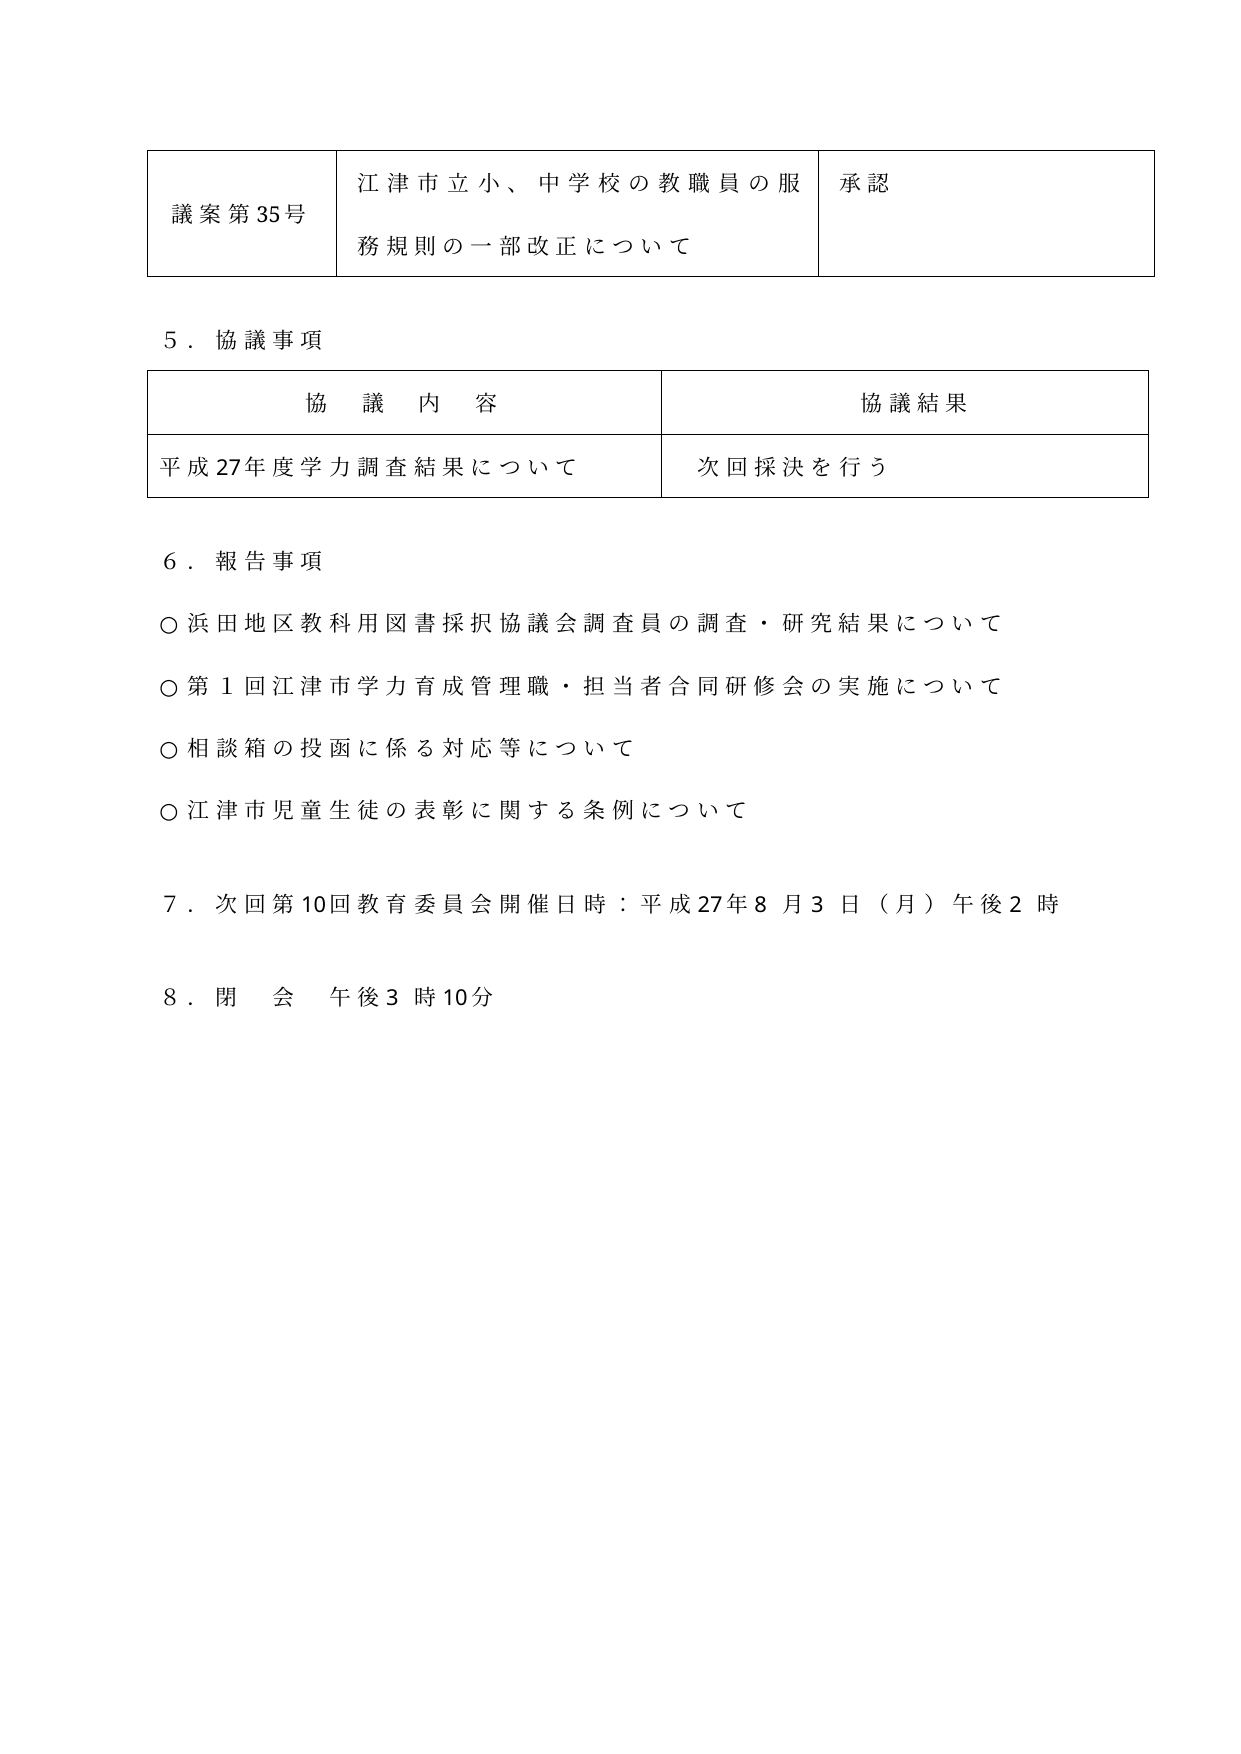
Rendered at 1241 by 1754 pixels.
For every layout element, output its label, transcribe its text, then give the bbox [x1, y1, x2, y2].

text ６．報告事項 [159, 529, 1122, 591]
table_header 協 議 内 容 [148, 371, 661, 433]
table_cell 議案第35号 [148, 151, 336, 276]
text ○浜田地区教科用図書採択協議会調査員の調査・研究結果について [159, 591, 1122, 654]
text ○江津市児童生徒の表彰に関する条例について [159, 778, 1122, 841]
table_cell 江津市立小、中学校の教職員の服務規則の一部改正について [337, 151, 818, 276]
table_cell 平成27年度学力調査結果について [148, 435, 661, 497]
text ○相談箱の投函に係る対応等について [159, 716, 1122, 778]
text ○第１回江津市学力育成管理職・担当者合同研修会の実施について [159, 654, 1122, 716]
text ７．次回第10回教育委員会開催日時：平成27年8月3日（月）午後2時 [159, 872, 1122, 934]
table_cell 次回採決を行う [662, 435, 1148, 497]
text ８．閉 会 午後3時10分 [159, 965, 1122, 1027]
table_header 協議結果 [662, 371, 1148, 433]
text ５．協議事項 [159, 308, 1122, 370]
table_cell 承認 [819, 151, 1154, 276]
